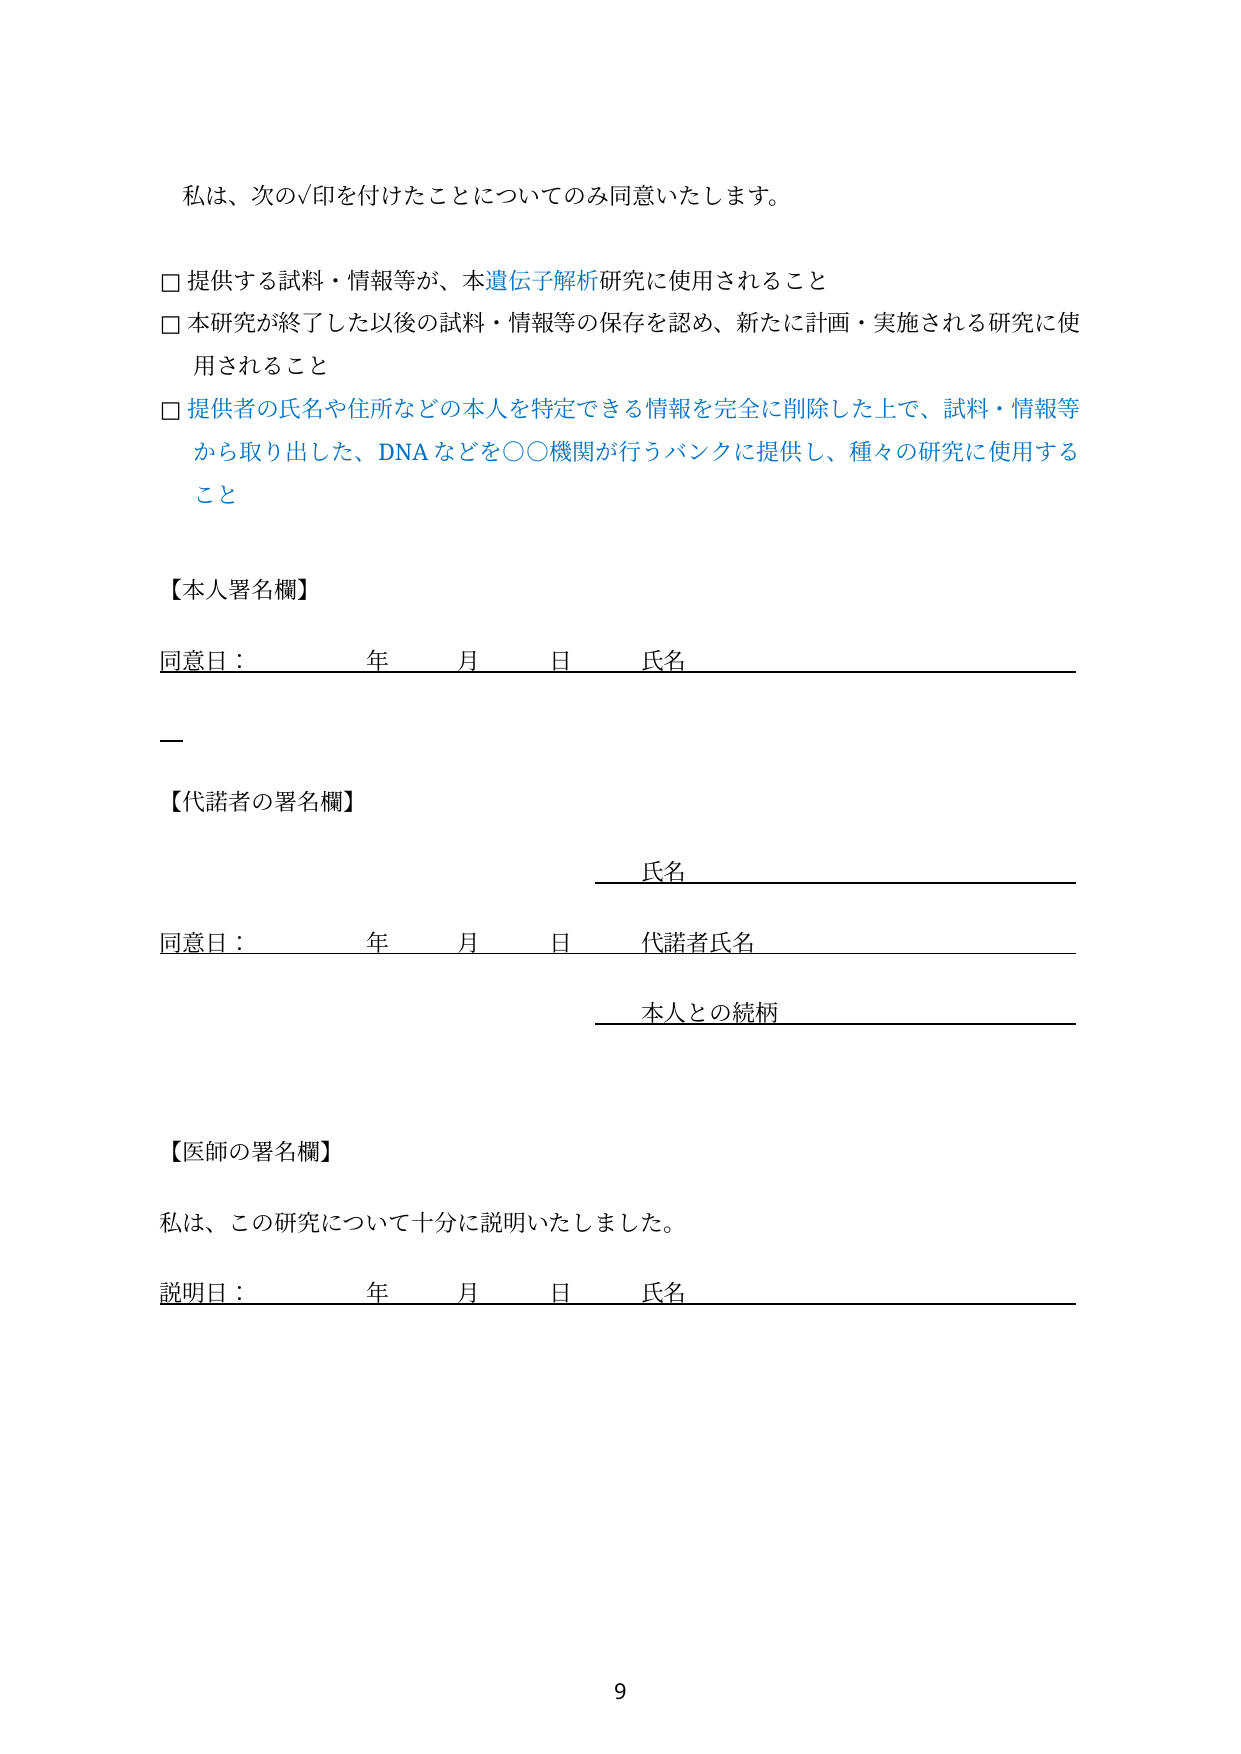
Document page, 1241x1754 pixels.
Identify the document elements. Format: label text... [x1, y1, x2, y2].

text □ 本研究が終了した以後の試料・情報等の保存を認め、新たに計画・実施される研究に使用されること [159, 303, 1081, 383]
text 【代諾者の署名欄】 [159, 781, 1081, 819]
text 【本人署名欄】 [159, 570, 1081, 608]
text □ 提供者の氏名や住所などの本人を特定できる情報を完全に削除した上で、試料・情報等から取り出した、DNAなどを○○機関が行うバンクに提供し、種々の研究に使用すること [159, 388, 1081, 512]
text 本人との続柄 [159, 993, 1081, 1030]
text 【医師の署名欄】 [159, 1132, 1081, 1169]
text 同意日： 年 月 日 代諾者氏名 [159, 922, 1081, 960]
text 私は、この研究について十分に説明いたしました。 [159, 1202, 1081, 1240]
text □ 提供する試料・情報等が、本遺伝子解析研究に使用されること [159, 261, 1081, 298]
text 同意日： 年 月 日 氏名 [159, 641, 1081, 678]
text 説明日： 年 月 日 氏名 [159, 1273, 1081, 1310]
text 氏名 [159, 852, 1081, 889]
text 私は、次の✓印を付けたことについてのみ同意いたします。 [159, 176, 1081, 213]
